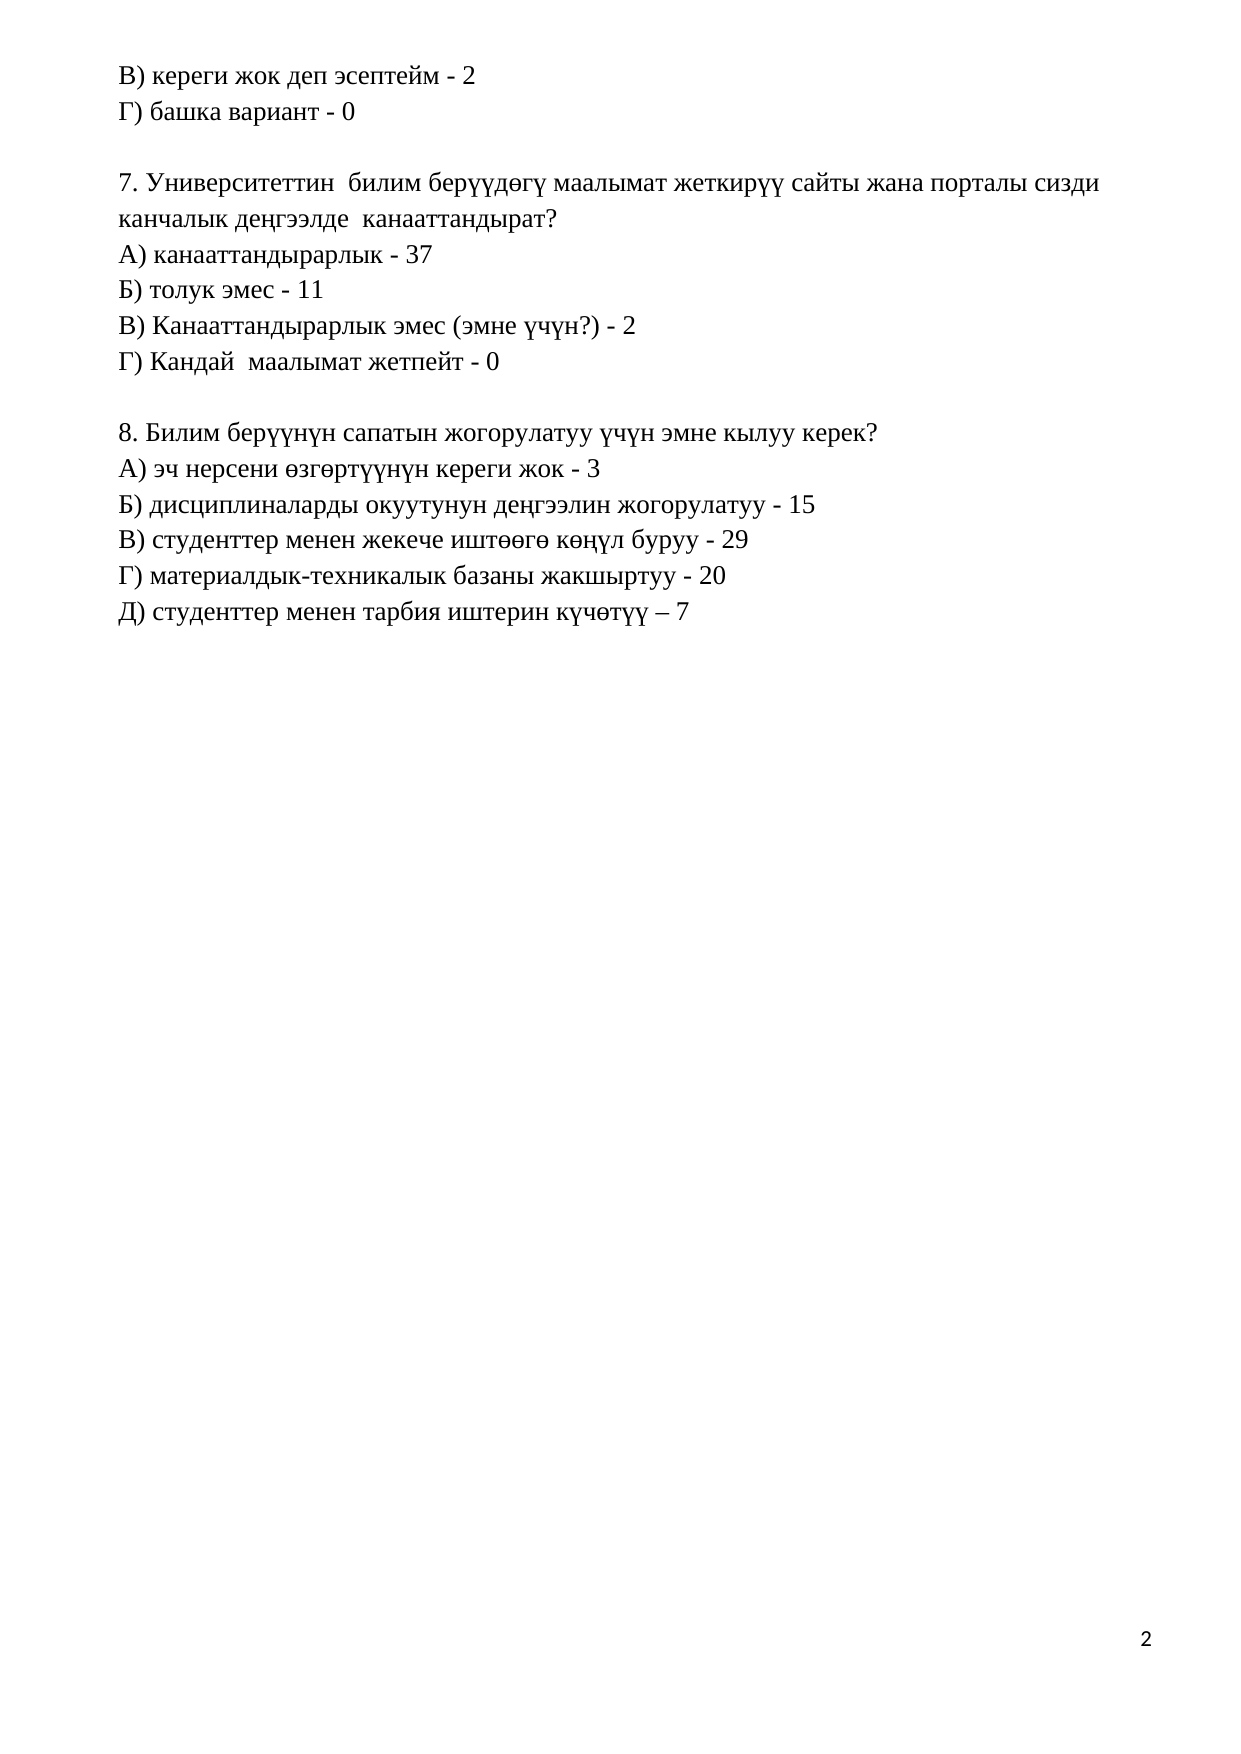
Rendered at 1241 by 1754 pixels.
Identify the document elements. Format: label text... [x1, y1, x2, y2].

text Г) Кандай маалымат жетпейт - 0 [118, 345, 1152, 376]
text В) Канааттандырарлык эмес (эмне үчүн?) - 2 [118, 309, 1152, 340]
text В) кереги жок деп эсептейм - 2 [118, 59, 1152, 90]
text А) канааттандырарлык - 37 [118, 238, 1152, 269]
text Б) дисциплиналарды окуутунун деңгээлин жогорулатуу - 15 [118, 488, 1152, 519]
text Г) башка вариант - 0 [118, 95, 1152, 126]
text А) эч нерсени өзгөртүүнүн кереги жок - 3 [118, 452, 1152, 483]
text 7. Университеттин билим берүүдөгү маалымат жеткирүү сайты жана порталы сизди канчалык деңгээлде канааттандырат? [118, 166, 1152, 233]
text Д) студенттер менен тарбия иштерин күчөтүү – 7 [118, 595, 1152, 626]
text Б) толук эмес - 11 [118, 273, 1152, 304]
text 8. Билим берүүнүн сапатын жогорулатуу үчүн эмне кылуу керек? [118, 416, 1152, 447]
text В) студенттер менен жекече иштөөгө көңүл буруу - 29 [118, 523, 1152, 555]
text Г) материалдык-техникалык базаны жакшыртуу - 20 [118, 559, 1152, 590]
